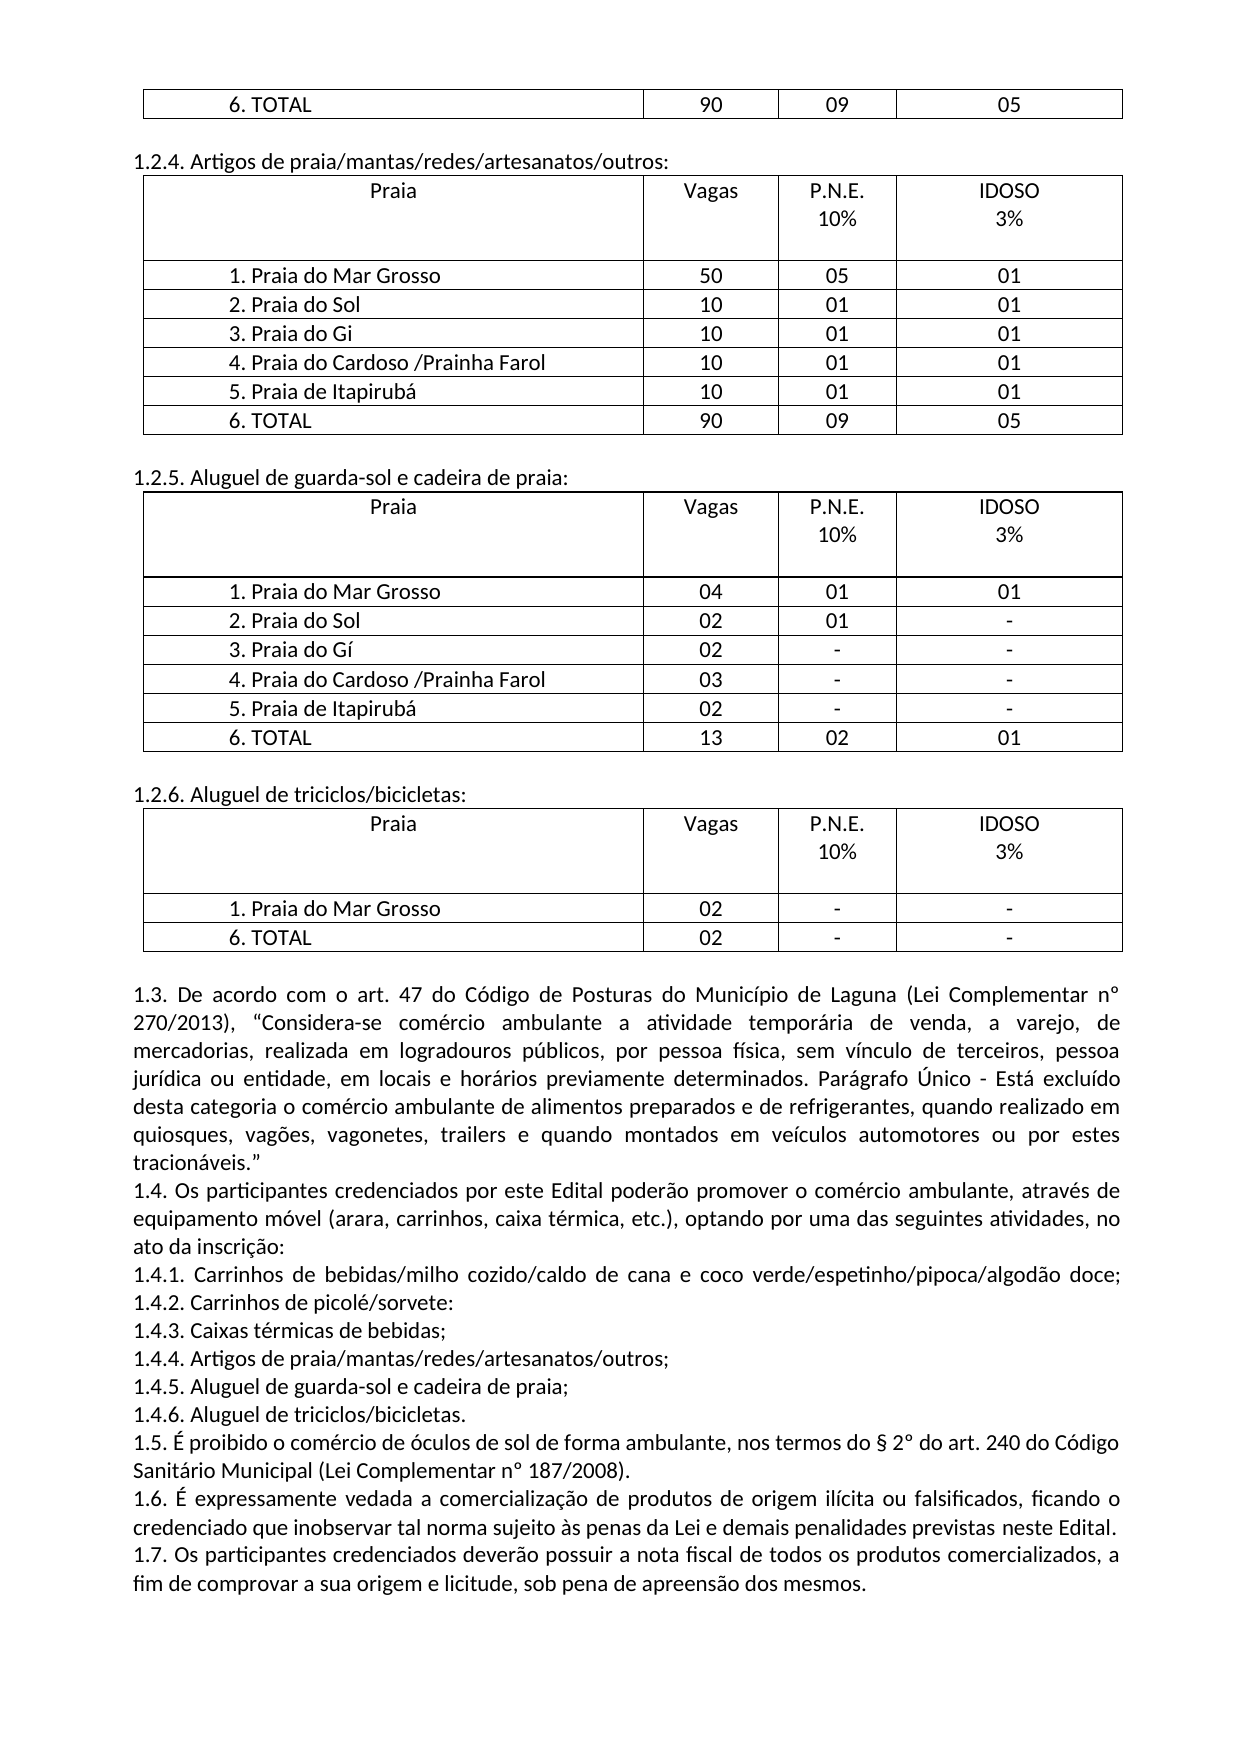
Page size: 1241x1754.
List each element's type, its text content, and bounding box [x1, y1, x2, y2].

table_cell 6. TOTAL [144, 723, 643, 751]
table_cell 01 [897, 723, 1122, 751]
table_cell 02 [644, 894, 778, 922]
table_cell 05 [779, 261, 896, 289]
table_cell 1. Praia do Mar Grosso [144, 261, 643, 289]
table_cell 90 [644, 90, 778, 118]
table_cell - [897, 694, 1122, 722]
table_cell 02 [779, 723, 896, 751]
table_cell 02 [644, 636, 778, 664]
table_cell 05 [897, 90, 1122, 118]
text 1.4.4. Artigos de praia/mantas/redes/artesanatos/outros; [133, 1344, 1122, 1372]
table_header Vagas [644, 809, 778, 893]
table_cell 02 [644, 607, 778, 634]
table_cell - [779, 665, 896, 693]
table_cell - [897, 607, 1122, 634]
table_cell - [779, 694, 896, 722]
text 1.4.3. Caixas térmicas de bebidas; [133, 1316, 1122, 1344]
table_cell 5. Praia de Itapirubá [144, 377, 643, 405]
table_cell 01 [897, 578, 1122, 606]
table_header Praia [144, 176, 643, 260]
text 1.2.5. Aluguel de guarda-sol e cadeira de praia: [133, 463, 1122, 491]
table_cell 90 [644, 406, 778, 434]
table_cell 01 [779, 319, 896, 347]
table_cell - [897, 894, 1122, 922]
table_header Vagas [644, 493, 778, 576]
table_cell - [779, 894, 896, 922]
text 1.2.4. Artigos de praia/mantas/redes/artesanatos/outros: [133, 147, 1122, 175]
table_cell - [897, 636, 1122, 664]
table_cell - [897, 665, 1122, 693]
table_cell 10 [644, 377, 778, 405]
table_cell 10 [644, 290, 778, 318]
table_header P.N.E. 10% [779, 176, 896, 260]
table_cell 01 [779, 348, 896, 376]
table_cell 01 [779, 377, 896, 405]
table_cell 01 [779, 290, 896, 318]
table_cell 10 [644, 348, 778, 376]
table_cell 2. Praia do Sol [144, 607, 643, 634]
table_cell 4. Praia do Cardoso /Prainha Farol [144, 348, 643, 376]
table_cell 01 [897, 377, 1122, 405]
table_cell 3. Praia do Gí [144, 636, 643, 664]
text 1.4.1. Carrinhos de bebidas/milho cozido/caldo de cana e coco verde/espetinho/pipoca/algodão doce; 1.4.2. Carrinhos de picolé/sorvete: [133, 1260, 1122, 1316]
table_cell 01 [779, 578, 896, 606]
table_cell 2. Praia do Sol [144, 290, 643, 318]
text 1.4. Os participantes credenciados por este Edital poderão promover o comércio ambulante, através de equipamento móvel (arara, carrinhos, caixa térmica, etc.), optando por uma das seguintes atividades, no ato da inscrição: [133, 1176, 1122, 1260]
table_cell 01 [779, 607, 896, 634]
text 1.7. Os participantes credenciados deverão possuir a nota fiscal de todos os produtos comercializados, a fim de comprovar a sua origem e licitude, sob pena de apreensão dos mesmos. [133, 1541, 1122, 1597]
table_cell 10 [644, 319, 778, 347]
table_cell - [897, 923, 1122, 951]
table_cell 05 [897, 406, 1122, 434]
text 1.2.6. Aluguel de triciclos/bicicletas: [133, 780, 1122, 808]
table_cell 3. Praia do Gi [144, 319, 643, 347]
table_header P.N.E. 10% [779, 809, 896, 893]
table_header IDOSO 3% [897, 493, 1122, 576]
table_cell 4. Praia do Cardoso /Prainha Farol [144, 665, 643, 693]
table_header Vagas [644, 176, 778, 260]
text 1.4.6. Aluguel de triciclos/bicicletas. [133, 1401, 1122, 1428]
table_cell 01 [897, 348, 1122, 376]
table_header IDOSO 3% [897, 809, 1122, 893]
table_cell - [779, 636, 896, 664]
table_cell 02 [644, 694, 778, 722]
text 1.3. De acordo com o art. 47 do Código de Posturas do Município de Laguna (Lei Complementar nº 270/2013), “Considera-se comércio ambulante a atividade temporária de venda, a varejo, de mercadorias, realizada em logradouros públicos, por pessoa física, sem vínculo de terceiros, pessoa jurídica ou entidade, em locais e horários previamente determinados. Parágrafo Único - Está excluído desta categoria o comércio ambulante de alimentos preparados e de refrigerantes, quando realizado em quiosques, vagões, vagonetes, trailers e quando montados em veículos automotores ou por estes tracionáveis.” [133, 980, 1122, 1176]
table_header P.N.E. 10% [779, 493, 896, 576]
table_cell 01 [897, 290, 1122, 318]
table_cell 1. Praia do Mar Grosso [144, 894, 643, 922]
table_cell 09 [779, 406, 896, 434]
table_cell 01 [897, 319, 1122, 347]
table_cell 6. TOTAL [144, 90, 643, 118]
table_cell 04 [644, 578, 778, 606]
table_cell 1. Praia do Mar Grosso [144, 578, 643, 606]
table_cell 09 [779, 90, 896, 118]
table_cell 6. TOTAL [144, 923, 643, 951]
text 1.4.5. Aluguel de guarda-sol e cadeira de praia; [133, 1372, 1122, 1401]
table_cell 01 [897, 261, 1122, 289]
table_cell 50 [644, 261, 778, 289]
text 1.6. É expressamente vedada a comercialização de produtos de origem ilícita ou falsificados, ficando o credenciado que inobservar tal norma sujeito às penas da Lei e demais penalidades previstas neste Edital. [133, 1484, 1122, 1541]
table_cell 6. TOTAL [144, 406, 643, 434]
table_cell 03 [644, 665, 778, 693]
table_cell 02 [644, 923, 778, 951]
table_header Praia [144, 809, 643, 893]
table_cell 13 [644, 723, 778, 751]
table_header Praia [144, 493, 643, 576]
table_cell - [779, 923, 896, 951]
text 1.5. É proibido o comércio de óculos de sol de forma ambulante, nos termos do § 2º do art. 240 do Código Sanitário Municipal (Lei Complementar nº 187/2008). [133, 1428, 1122, 1484]
table_header IDOSO 3% [897, 176, 1122, 260]
table_cell 5. Praia de Itapirubá [144, 694, 643, 722]
